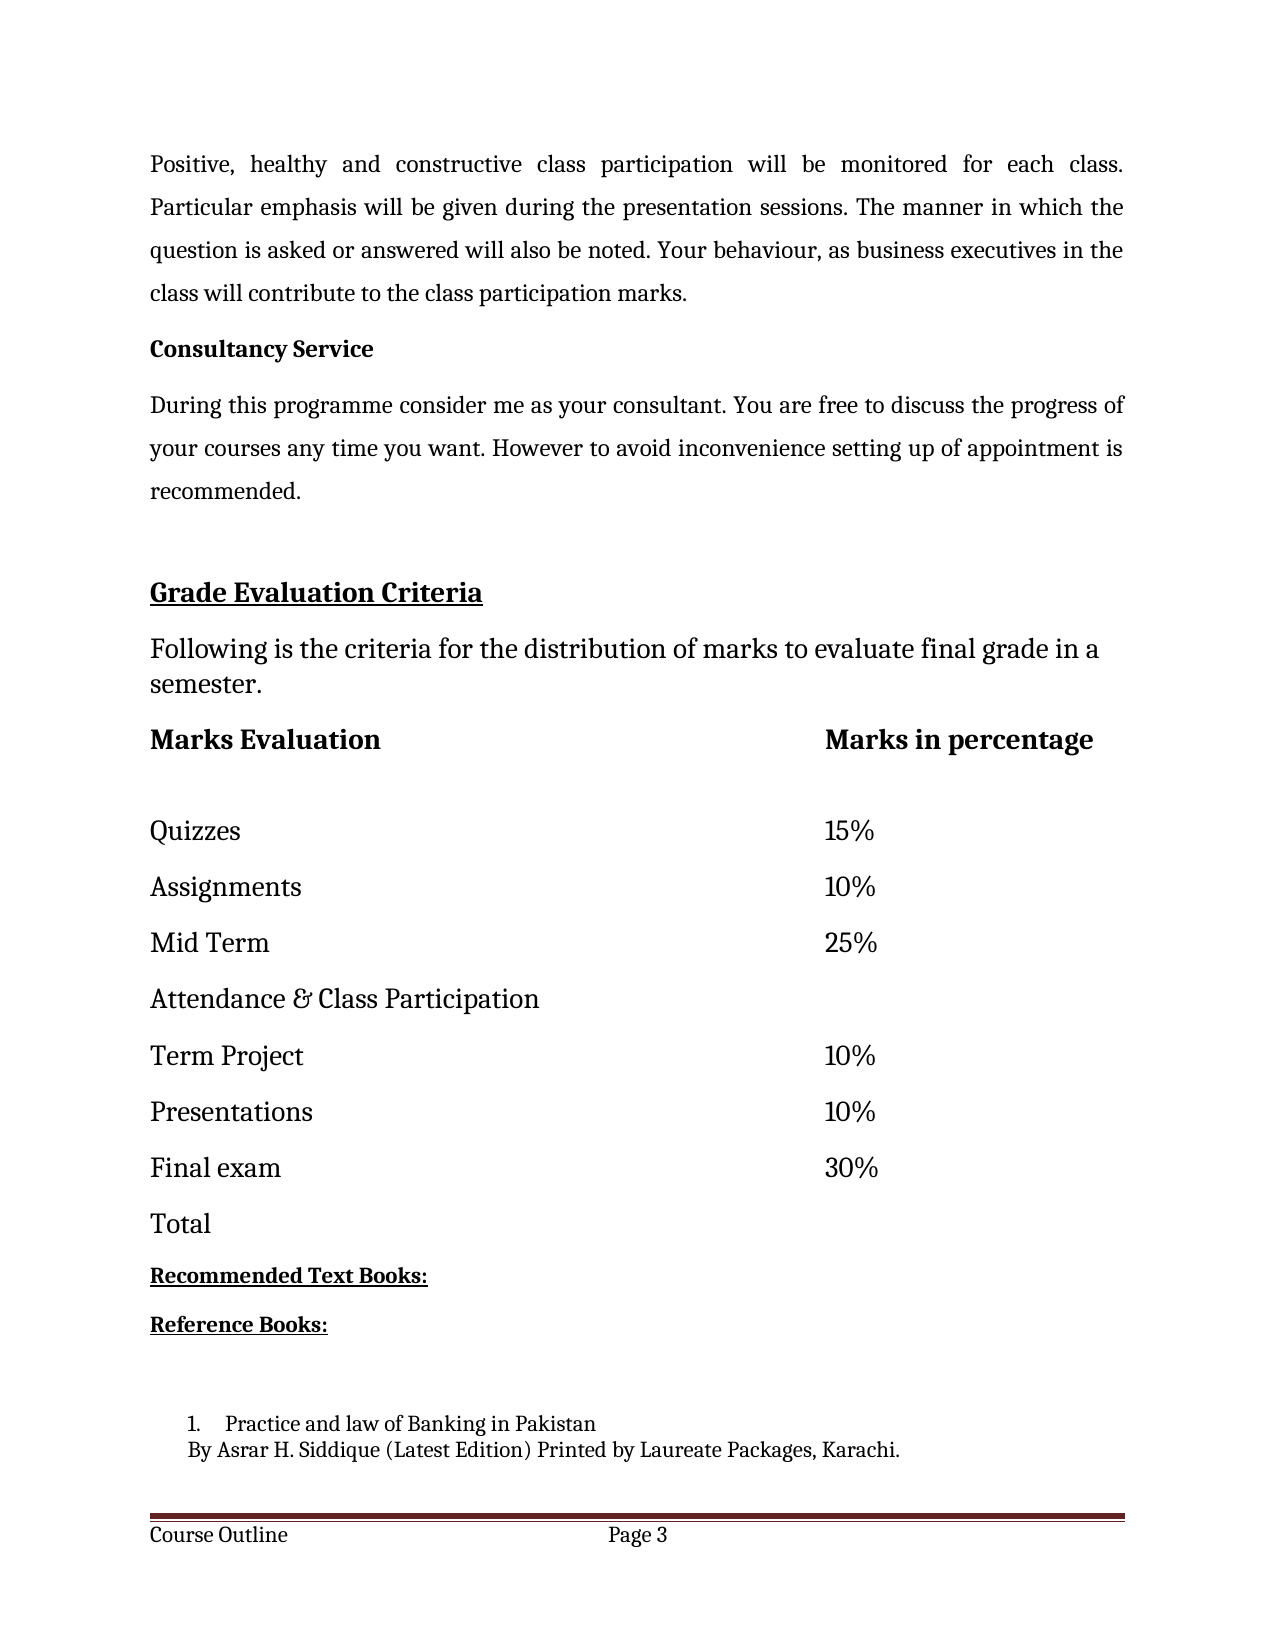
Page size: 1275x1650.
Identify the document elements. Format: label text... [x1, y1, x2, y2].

text Term Project 10% [150, 1039, 1125, 1072]
text Presentations 10% [150, 1095, 1125, 1128]
text Consultancy Service [150, 335, 1125, 364]
text By Asrar H. Siddique (Latest Edition) Printed by Laureate Packages, Karachi. [187, 1437, 1125, 1463]
text Positive, healthy and constructive class participation will be monitored for each class. Particular emphasis will be given during the presentation sessions. The manner in which the question is asked or answered will also be noted. Your behaviour, as business executives in the class will contribute to the class participation marks. [150, 150, 1125, 308]
text Grade Evaluation Criteria [150, 576, 1125, 609]
text Mid Term 25% [150, 927, 1125, 960]
text Following is the criteria for the distribution of marks to evaluate final grade in a semester. [150, 632, 1125, 701]
text Total [150, 1207, 1125, 1240]
text Marks Evaluation Marks in percentage [150, 723, 1125, 792]
text Reference Books: [150, 1311, 1125, 1338]
text Final exam 30% [150, 1151, 1125, 1184]
text Attendance & Class Participation [150, 983, 1125, 1016]
text Quizzes 15% [150, 814, 1125, 848]
list Practice and law of Banking in Pakistan [187, 1411, 1125, 1437]
text Recommended Text Books: [150, 1263, 1125, 1289]
text Assignments 10% [150, 871, 1125, 904]
text During this programme consider me as your consultant. You are free to discuss the progress of your courses any time you want. However to avoid inconvenience setting up of appointment is recommended. [150, 391, 1125, 506]
